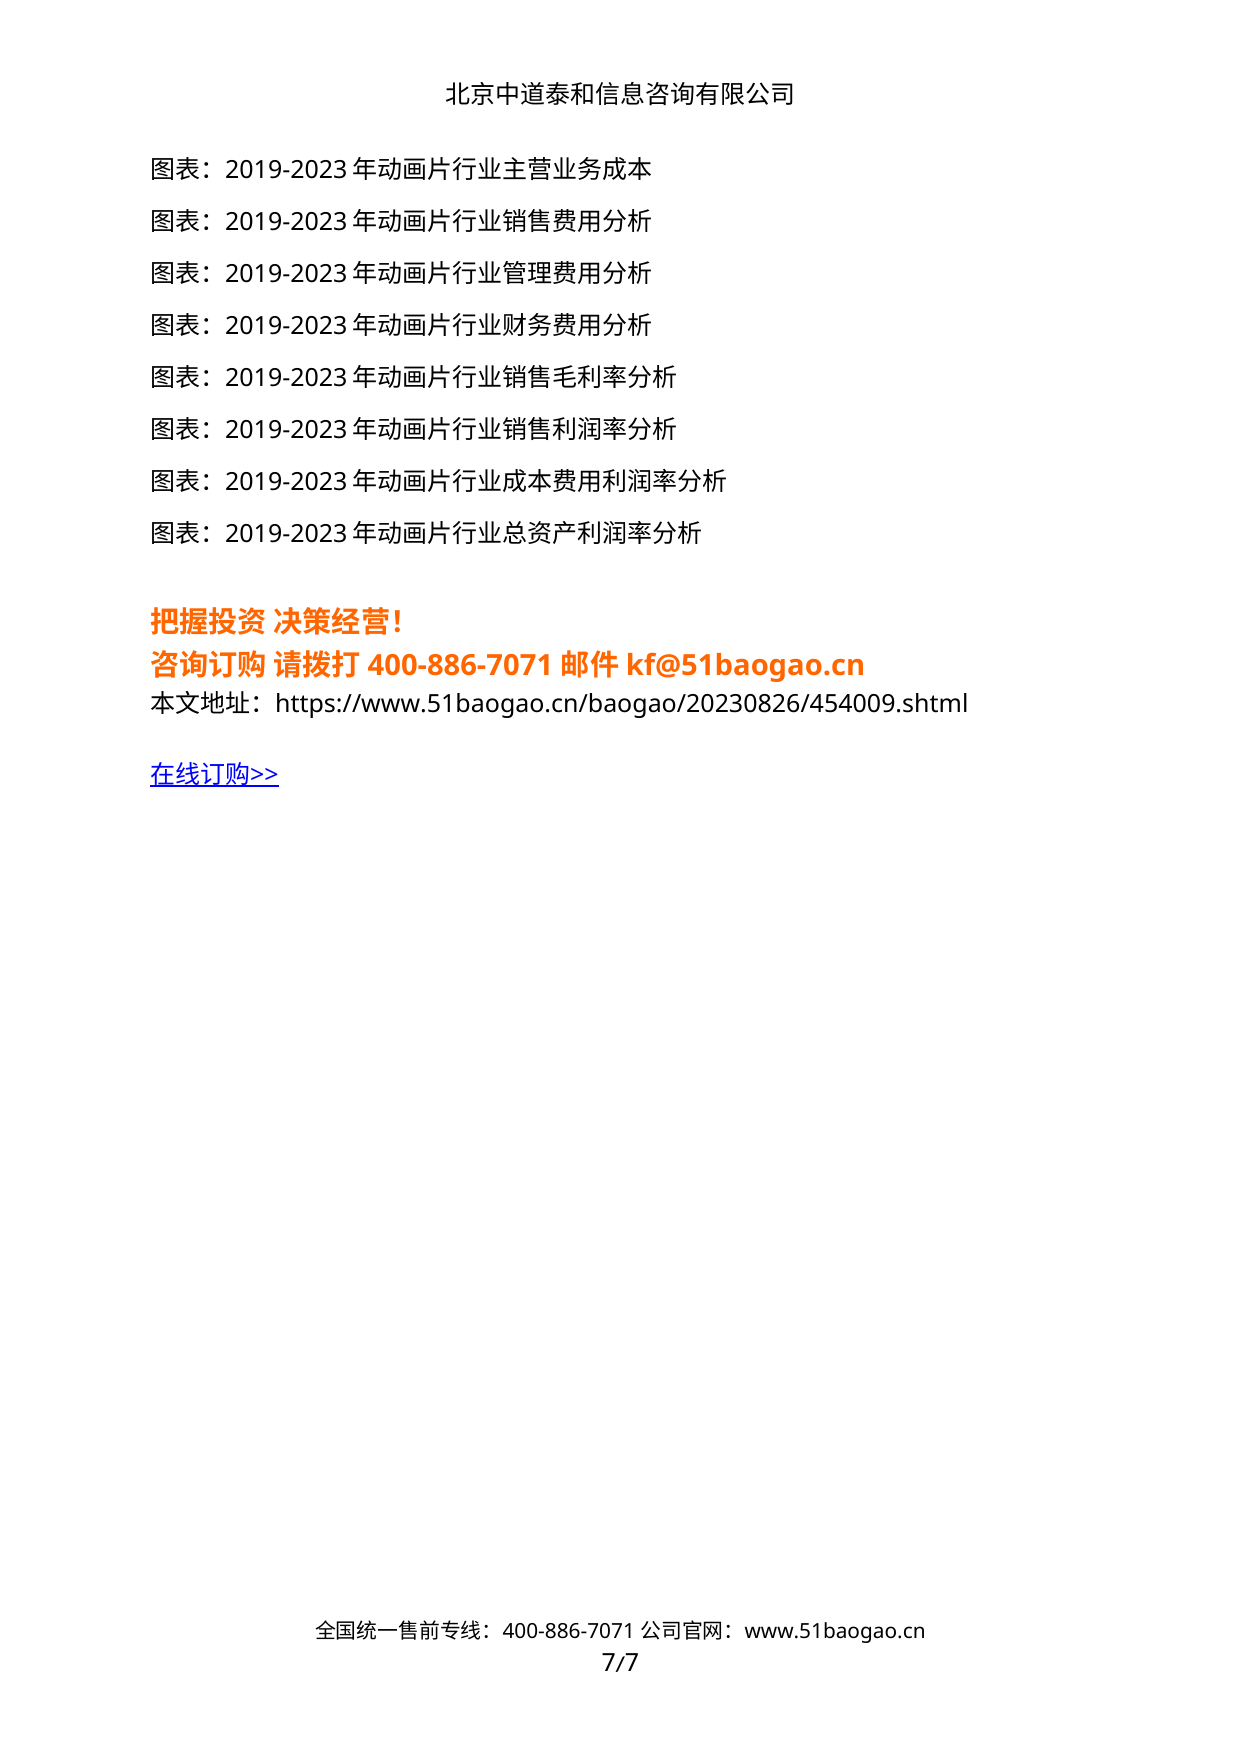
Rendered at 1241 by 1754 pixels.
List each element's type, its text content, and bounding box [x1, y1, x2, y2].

text 在线订购>> [150, 720, 1090, 790]
text 把握投资 决策经营！咨询订购 请拨打 400-886-7071 邮件 kf@51baogao.cn本文地址：https://www.51baogao.cn/baogao/20230826/454009.shtml [150, 565, 1090, 720]
text 图表：2019-2023年动画片行业主营业务成本 [150, 150, 1090, 186]
text 图表：2019-2023年动画片行业管理费用分析 [150, 254, 1090, 290]
text 图表：2019-2023年动画片行业销售利润率分析 [150, 409, 1090, 446]
text 图表：2019-2023年动画片行业销售毛利率分析 [150, 357, 1090, 394]
text 图表：2019-2023年动画片行业销售费用分析 [150, 202, 1090, 238]
text 图表：2019-2023年动画片行业财务费用分析 [150, 306, 1090, 342]
text 图表：2019-2023年动画片行业总资产利润率分析 [150, 513, 1090, 549]
text 图表：2019-2023年动画片行业成本费用利润率分析 [150, 461, 1090, 497]
